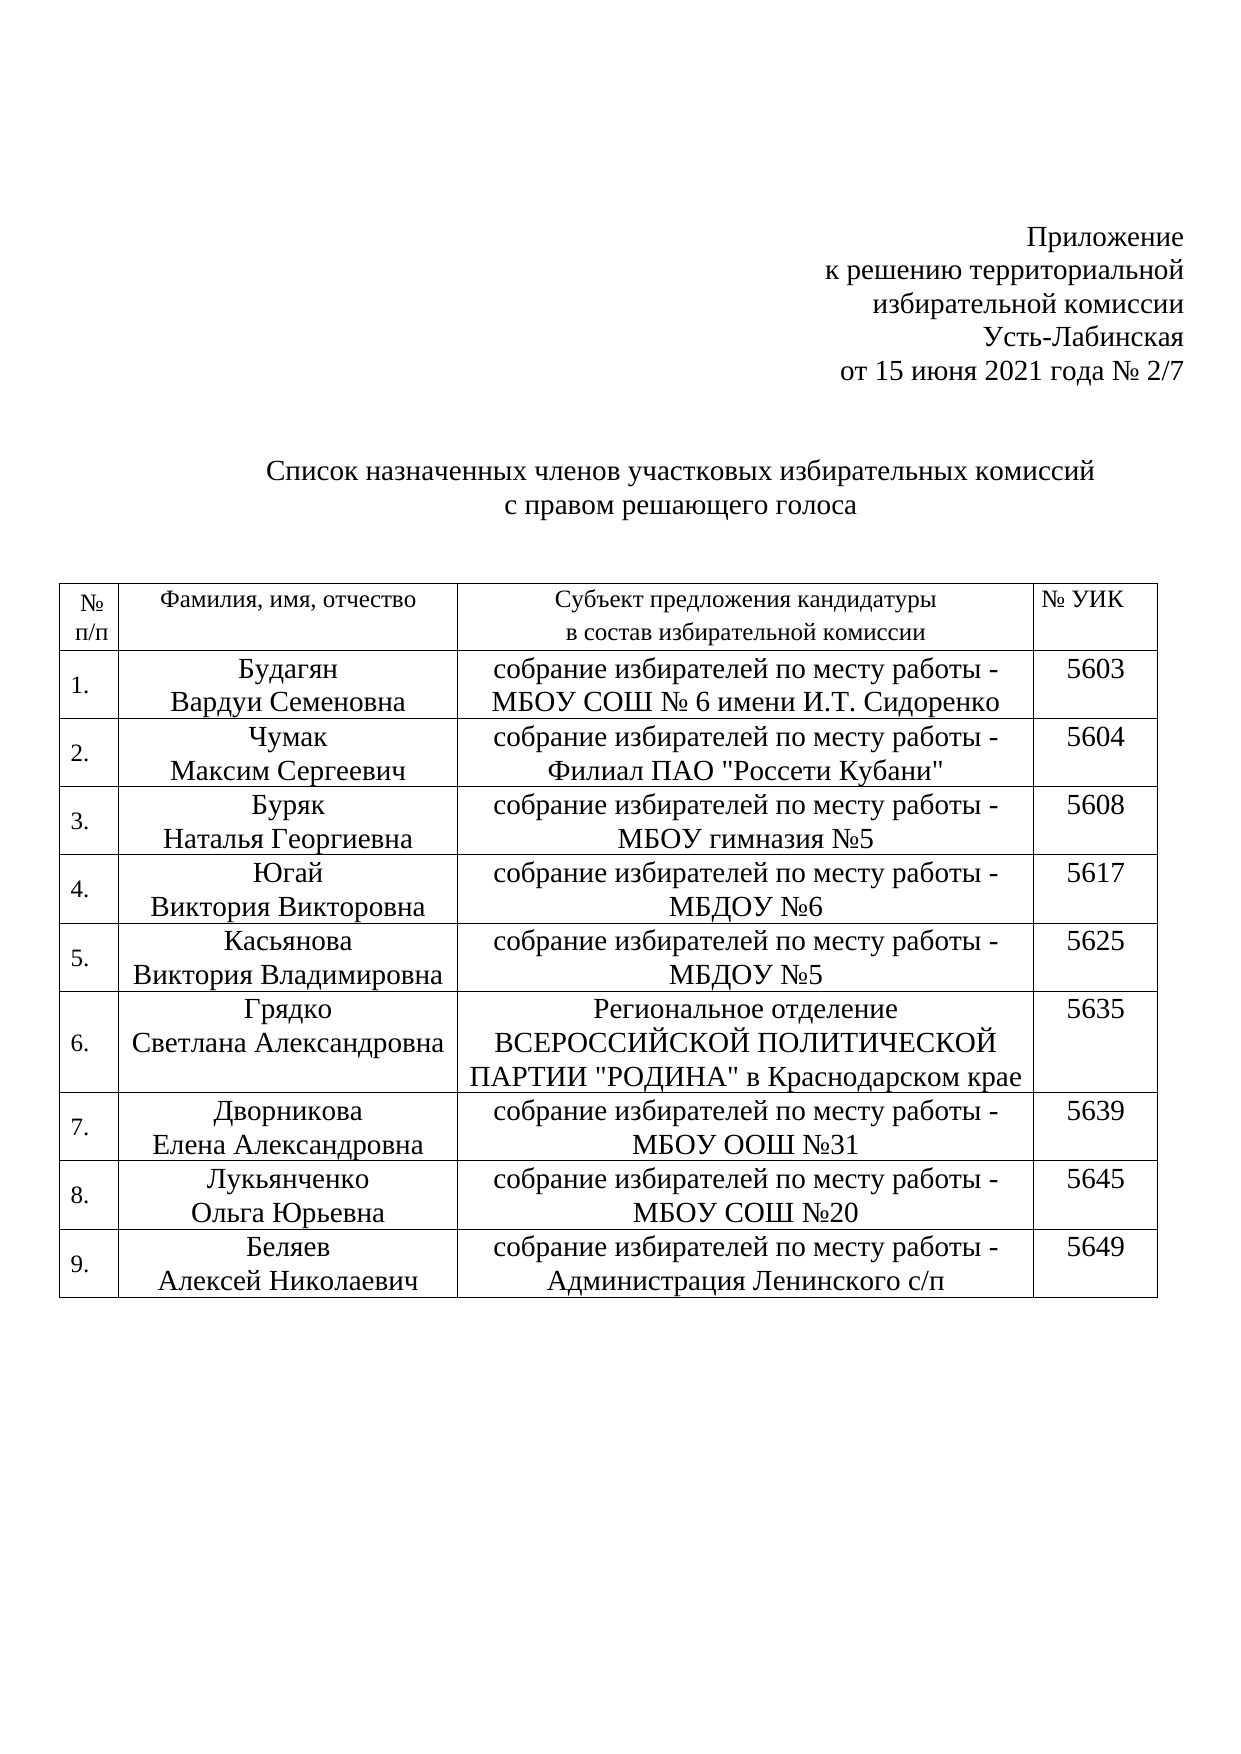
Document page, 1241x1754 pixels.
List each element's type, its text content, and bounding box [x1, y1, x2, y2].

table_cell собрание избирателей по месту работы - МБОУ СОШ №20 [458, 1161, 1033, 1228]
table_cell собрание избирателей по месту работы - МБОУ ООШ №31 [458, 1093, 1033, 1160]
table_cell Чумак Максим Сергеевич [119, 719, 457, 786]
table_cell Касьянова Виктория Владимировна [119, 924, 457, 991]
table_cell 5639 [1034, 1093, 1157, 1160]
table_cell собрание избирателей по месту работы - МБОУ гимназия №5 [458, 787, 1033, 854]
table_cell 5603 [1034, 651, 1157, 718]
table_cell [60, 1093, 118, 1160]
text Усть-Лабинская [177, 319, 1184, 353]
table_cell 5604 [1034, 719, 1157, 786]
table_cell собрание избирателей по месту работы - МБОУ СОШ № 6 имени И.Т. Сидоренко [458, 651, 1033, 718]
text к решению территориальной [177, 252, 1184, 286]
table_cell собрание избирателей по месту работы - Администрация Ленинского с/п [458, 1230, 1033, 1297]
table_cell собрание избирателей по месту работы - Филиал ПАО "Россети Кубани" [458, 719, 1033, 786]
text с правом решающего голоса [177, 487, 1184, 521]
table_cell собрание избирателей по месту работы - МБДОУ №6 [458, 855, 1033, 922]
table_cell собрание избирателей по месту работы - МБДОУ №5 [458, 924, 1033, 991]
text от 15 июня 2021 года № 2/7 [177, 353, 1184, 386]
table_header № УИК [1034, 584, 1157, 650]
table_cell 5649 [1034, 1230, 1157, 1297]
table_cell [60, 719, 118, 786]
table_cell 5617 [1034, 855, 1157, 922]
table_cell [60, 1230, 118, 1297]
table_header Субъект предложения кандидатуры в состав избирательной комиссии [458, 584, 1033, 650]
table_cell [60, 1161, 118, 1228]
table_cell Беляев Алексей Николаевич [119, 1230, 457, 1297]
table_cell Лукьянченко Ольга Юрьевна [119, 1161, 457, 1228]
text Список назначенных членов участковых избирательных комиссий [177, 453, 1184, 487]
table_cell [60, 855, 118, 922]
table_cell 5645 [1034, 1161, 1157, 1228]
table_cell [60, 651, 118, 718]
table_cell Дворникова Елена Александровна [119, 1093, 457, 1160]
table_cell 5608 [1034, 787, 1157, 854]
table_cell [60, 924, 118, 991]
table_cell Буряк Наталья Георгиевна [119, 787, 457, 854]
table_cell Будагян Вардуи Семеновна [119, 651, 457, 718]
table_cell 5635 [1034, 992, 1157, 1092]
table_header Фамилия, имя, отчество [119, 584, 457, 650]
table_cell [60, 787, 118, 854]
text избирательной комиссии [177, 286, 1184, 319]
table_cell Югай Виктория Викторовна [119, 855, 457, 922]
table_cell Региональное отделение ВСЕРОССИЙСКОЙ ПОЛИТИЧЕСКОЙ ПАРТИИ "РОДИНА" в Краснодарском крае [458, 992, 1033, 1092]
table_cell [60, 992, 118, 1092]
table_header № п/п [60, 584, 118, 650]
table_cell 5625 [1034, 924, 1157, 991]
text Приложение [177, 219, 1184, 252]
table_cell Грядко Светлана Александровна [119, 992, 457, 1092]
